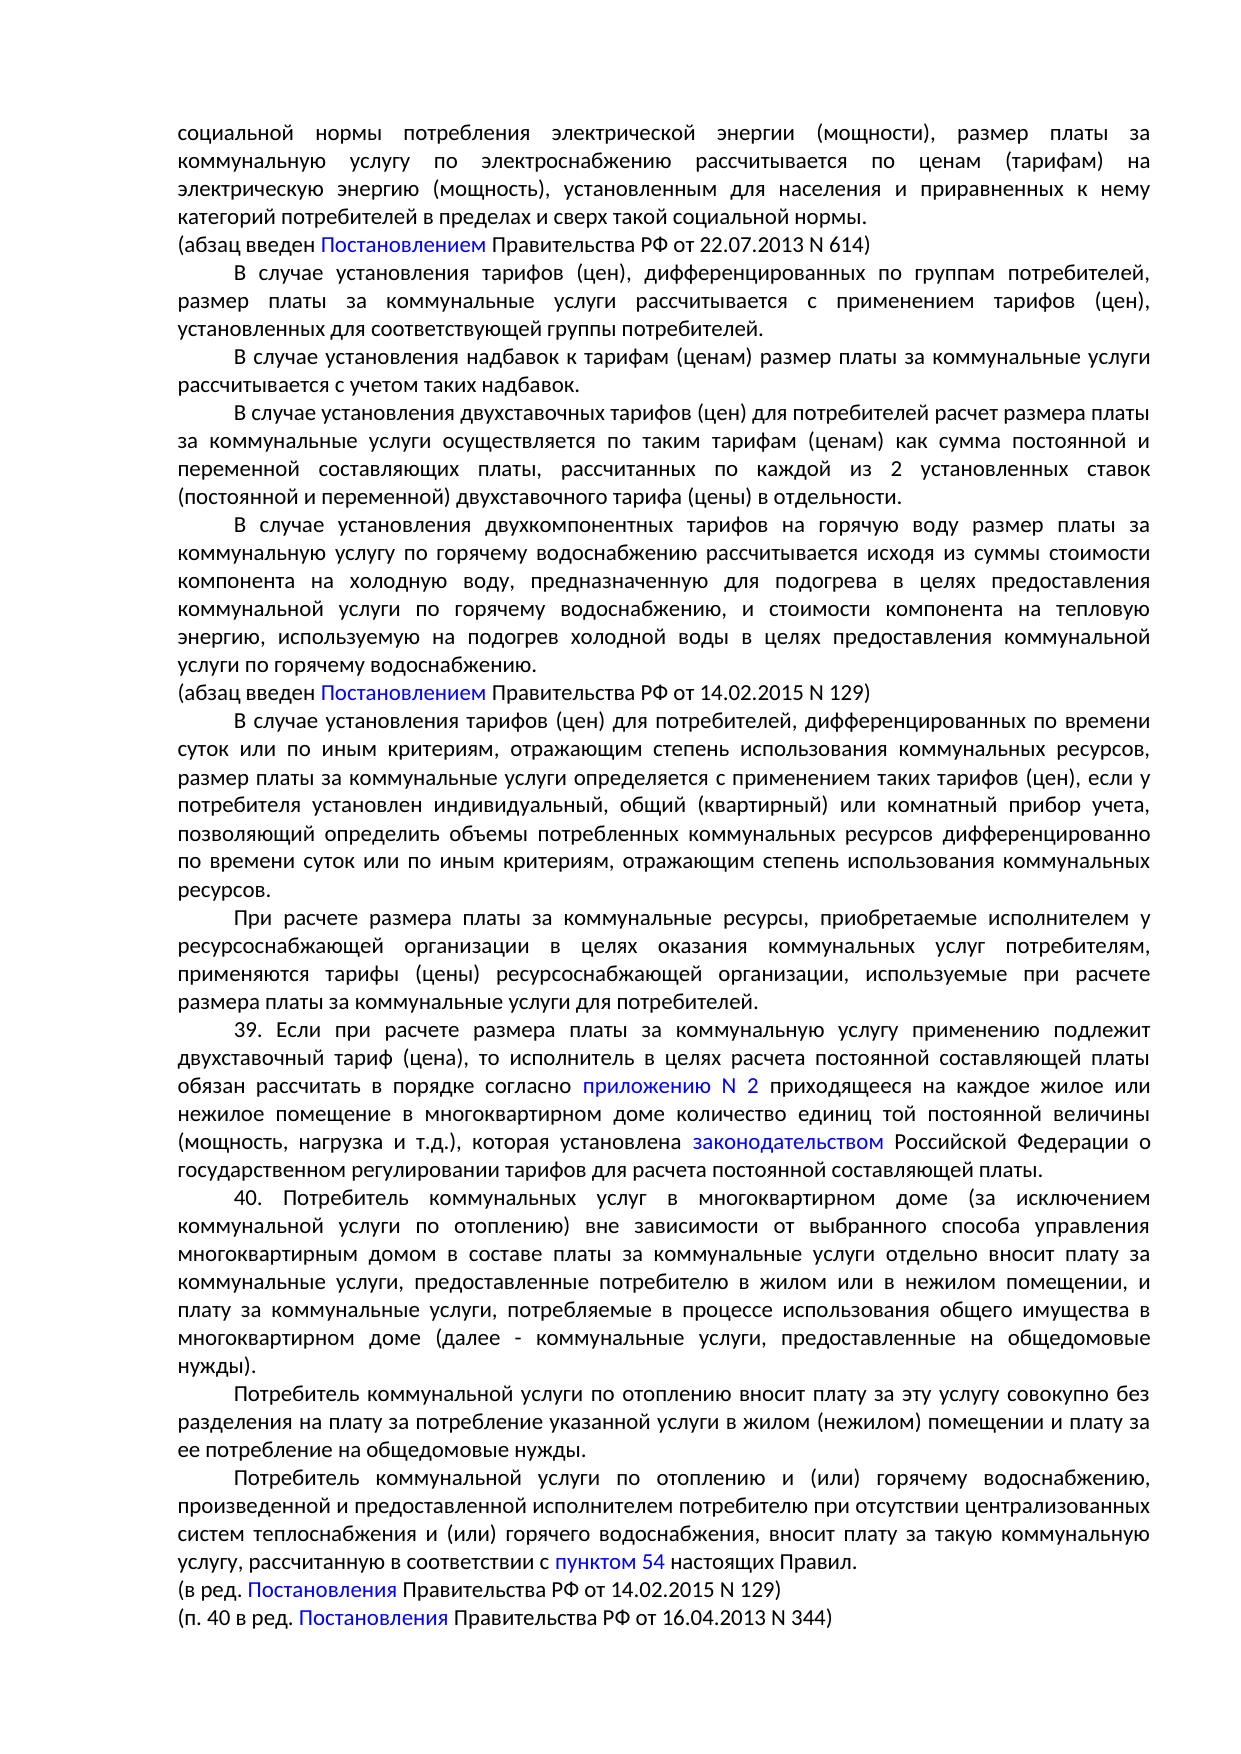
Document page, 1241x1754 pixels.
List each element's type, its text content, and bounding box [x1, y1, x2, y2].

text 40. Потребитель коммунальных услуг в многоквартирном доме (за исключением коммунальной услуги по отоплению) вне зависимости от выбранного способа управления многоквартирным домом в составе платы за коммунальные услуги отдельно вносит плату за коммунальные услуги, предоставленные потребителю в жилом или в нежилом помещении, и плату за коммунальные услуги, потребляемые в процессе использования общего имущества в многоквартирном доме (далее - коммунальные услуги, предоставленные на общедомовые нужды). [177, 1183, 1152, 1379]
text 39. Если при расчете размера платы за коммунальную услугу применению подлежит двухставочный тариф (цена), то исполнитель в целях расчета постоянной составляющей платы обязан рассчитать в порядке согласно приложению N 2 приходящееся на каждое жилое или нежилое помещение в многоквартирном доме количество единиц той постоянной величины (мощность, нагрузка и т.д.), которая установлена законодательством Российской Федерации о государственном регулировании тарифов для расчета постоянной составляющей платы. [177, 1015, 1152, 1183]
text Потребитель коммунальной услуги по отоплению и (или) горячему водоснабжению, произведенной и предоставленной исполнителем потребителю при отсутствии централизованных систем теплоснабжения и (или) горячего водоснабжения, вносит плату за такую коммунальную услугу, рассчитанную в соответствии с пунктом 54 настоящих Правил. [177, 1463, 1152, 1575]
text В случае установления тарифов (цен) для потребителей, дифференцированных по времени суток или по иным критериям, отражающим степень использования коммунальных ресурсов, размер платы за коммунальные услуги определяется с применением таких тарифов (цен), если у потребителя установлен индивидуальный, общий (квартирный) или комнатный прибор учета, позволяющий определить объемы потребленных коммунальных ресурсов дифференцированно по времени суток или по иным критериям, отражающим степень использования коммунальных ресурсов. [177, 707, 1152, 903]
text (абзац введен Постановлением Правительства РФ от 22.07.2013 N 614) [177, 230, 1152, 258]
text В случае установления двухставочных тарифов (цен) для потребителей расчет размера платы за коммунальные услуги осуществляется по таким тарифам (ценам) как сумма постоянной и переменной составляющих платы, рассчитанных по каждой из 2 установленных ставок (постоянной и переменной) двухставочного тарифа (цены) в отдельности. [177, 398, 1152, 510]
text (в ред. Постановления Правительства РФ от 14.02.2015 N 129) [177, 1575, 1152, 1603]
text При расчете размера платы за коммунальные ресурсы, приобретаемые исполнителем у ресурсоснабжающей организации в целях оказания коммунальных услуг потребителям, применяются тарифы (цены) ресурсоснабжающей организации, используемые при расчете размера платы за коммунальные услуги для потребителей. [177, 903, 1152, 1015]
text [177, 118, 1152, 230]
text (абзац введен Постановлением Правительства РФ от 14.02.2015 N 129) [177, 678, 1152, 707]
text В случае установления двухкомпонентных тарифов на горячую воду размер платы за коммунальную услугу по горячему водоснабжению рассчитывается исходя из суммы стоимости компонента на холодную воду, предназначенную для подогрева в целях предоставления коммунальной услуги по горячему водоснабжению, и стоимости компонента на тепловую энергию, используемую на подогрев холодной воды в целях предоставления коммунальной услуги по горячему водоснабжению. [177, 510, 1152, 678]
text (п. 40 в ред. Постановления Правительства РФ от 16.04.2013 N 344) [177, 1603, 1152, 1631]
text В случае установления тарифов (цен), дифференцированных по группам потребителей, размер платы за коммунальные услуги рассчитывается с применением тарифов (цен), установленных для соответствующей группы потребителей. [177, 258, 1152, 342]
text Потребитель коммунальной услуги по отоплению вносит плату за эту услугу совокупно без разделения на плату за потребление указанной услуги в жилом (нежилом) помещении и плату за ее потребление на общедомовые нужды. [177, 1379, 1152, 1463]
text В случае установления надбавок к тарифам (ценам) размер платы за коммунальные услуги рассчитывается с учетом таких надбавок. [177, 342, 1152, 398]
